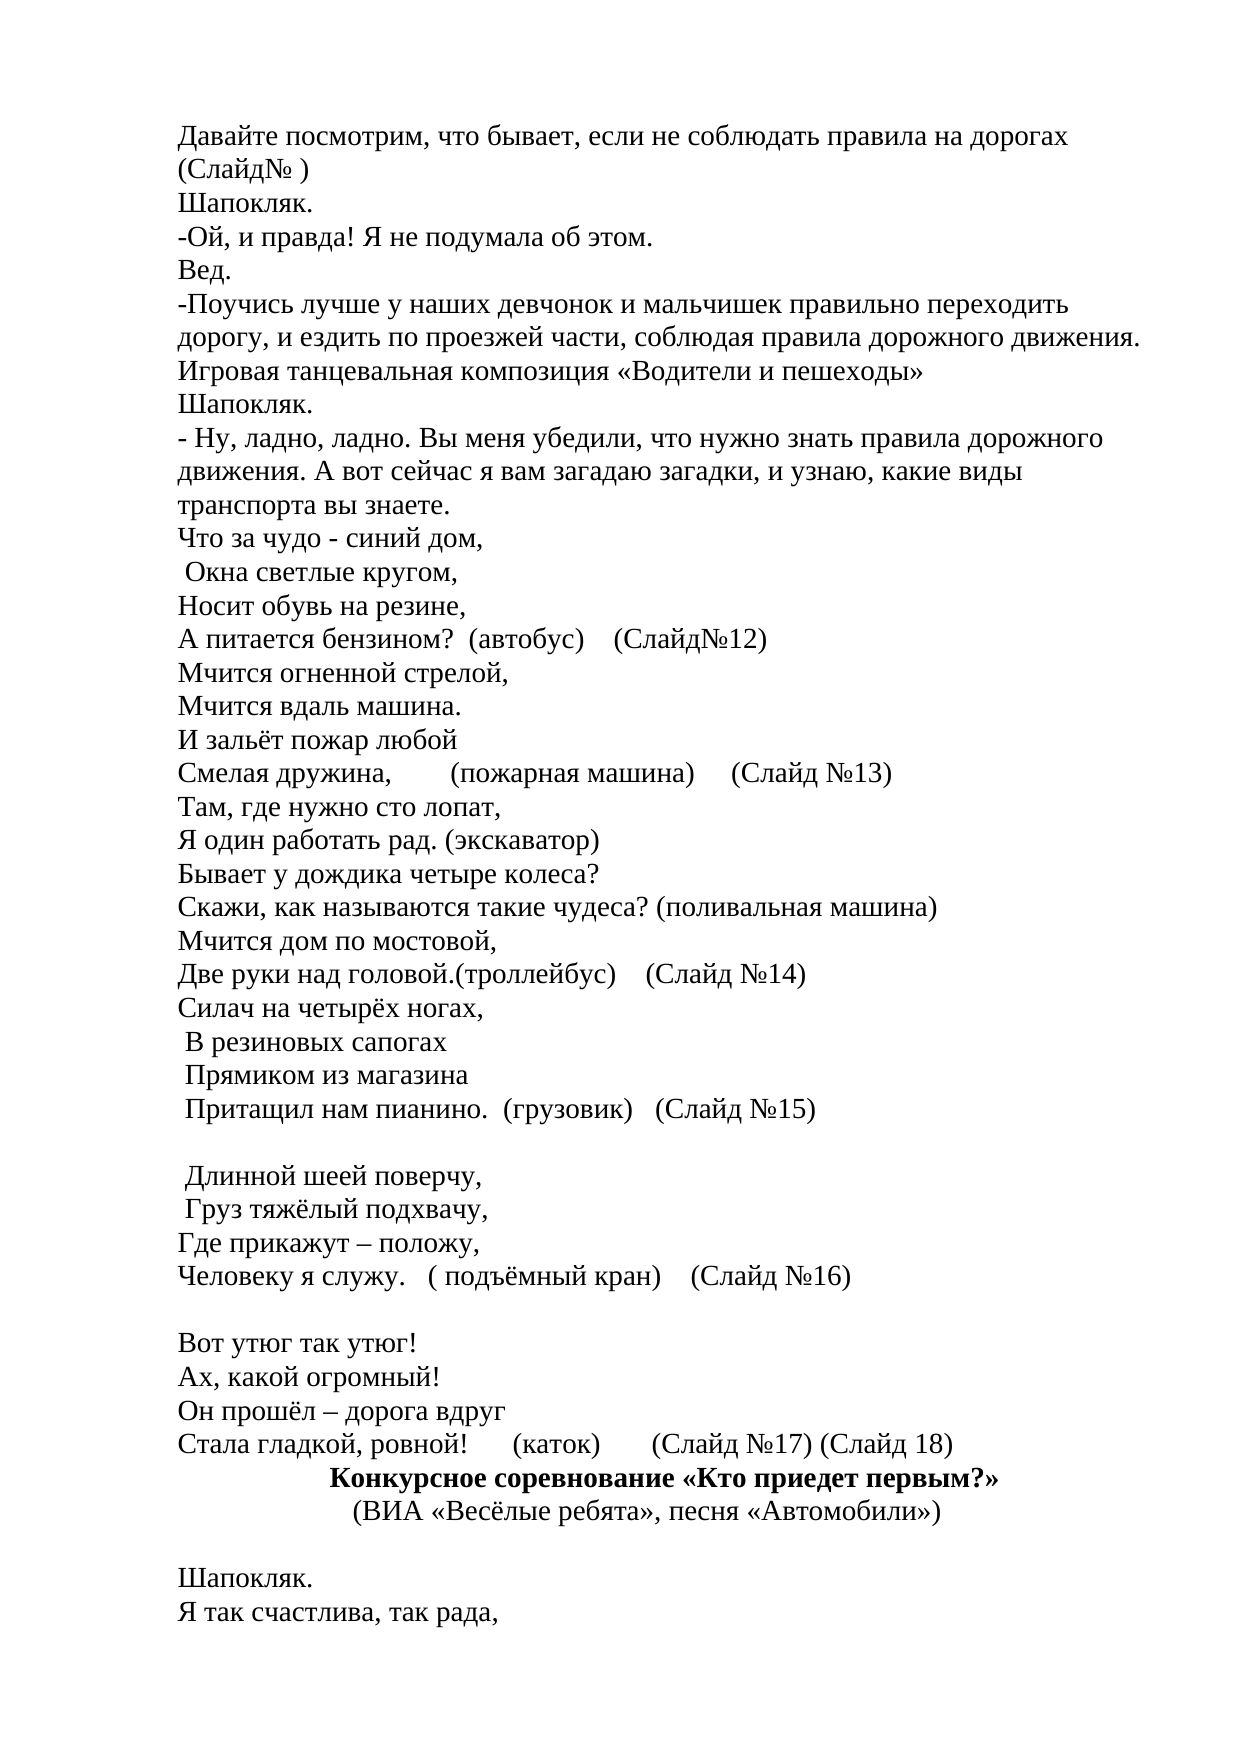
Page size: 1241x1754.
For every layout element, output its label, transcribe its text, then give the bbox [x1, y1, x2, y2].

text -Поучись лучше у наших девчонок и мальчишек правильно переходить дорогу, и ездить по проезжей части, соблюдая правила дорожного движения. [177, 286, 1152, 353]
text Носит обувь на резине, [177, 588, 1152, 621]
text Я так счастлива, так рада, [177, 1594, 1152, 1627]
text (ВИА «Весёлые ребята», песня «Автомобили») [177, 1493, 1152, 1527]
text Длинной шеей поверчу, [177, 1158, 1152, 1191]
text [177, 118, 1152, 185]
text Где прикажут – положу, [177, 1225, 1152, 1258]
text Там, где нужно сто лопат, [177, 789, 1152, 822]
text Силач на четырёх ногах, [177, 990, 1152, 1024]
text Мчится дом по мостовой, [177, 923, 1152, 957]
text Бывает у дождика четыре колеса? [177, 856, 1152, 889]
text А питается бензином? (автобус) (Слайд№12) [177, 621, 1152, 655]
text Вот утюг так утюг! [177, 1326, 1152, 1359]
text Мчится огненной стрелой, [177, 655, 1152, 688]
text Прямиком из магазина [177, 1057, 1152, 1091]
text Шапокляк. [177, 386, 1152, 420]
text Стала гладкой, ровной! (каток) (Слайд №17) (Слайд 18) [177, 1426, 1152, 1460]
text В резиновых сапогах [177, 1024, 1152, 1057]
text Окна светлые кругом, [177, 554, 1152, 588]
text Смелая дружина, (пожарная машина) (Слайд №13) [177, 755, 1152, 789]
text Вед. [177, 252, 1152, 286]
text Мчится вдаль машина. [177, 688, 1152, 722]
text - Ну, ладно, ладно. Вы меня убедили, что нужно знать правила дорожного движения. А вот сейчас я вам загадаю загадки, и узнаю, какие виды транспорта вы знаете. [177, 420, 1152, 521]
text Он прошёл – дорога вдруг [177, 1393, 1152, 1426]
text Я один работать рад. (экскаватор) [177, 822, 1152, 856]
text Человеку я служу. ( подъёмный кран) (Слайд №16) [177, 1258, 1152, 1292]
text Скажи, как называются такие чудеса? (поливальная машина) [177, 889, 1152, 923]
text И зальёт пожар любой [177, 722, 1152, 755]
text Конкурсное соревнование «Кто приедет первым?» [177, 1460, 1152, 1493]
text Две руки над головой.(троллейбус) (Слайд №14) [177, 957, 1152, 990]
text Ах, какой огромный! [177, 1359, 1152, 1393]
text Что за чудо - синий дом, [177, 521, 1152, 554]
text Груз тяжёлый подхвачу, [177, 1191, 1152, 1225]
text Игровая танцевальная композиция «Водители и пешеходы» [177, 353, 1152, 386]
text Шапокляк. [177, 185, 1152, 219]
text Притащил нам пианино. (грузовик) (Слайд №15) [177, 1091, 1152, 1124]
text Шапокляк. [177, 1560, 1152, 1594]
text -Ой, и правда! Я не подумала об этом. [177, 219, 1152, 252]
